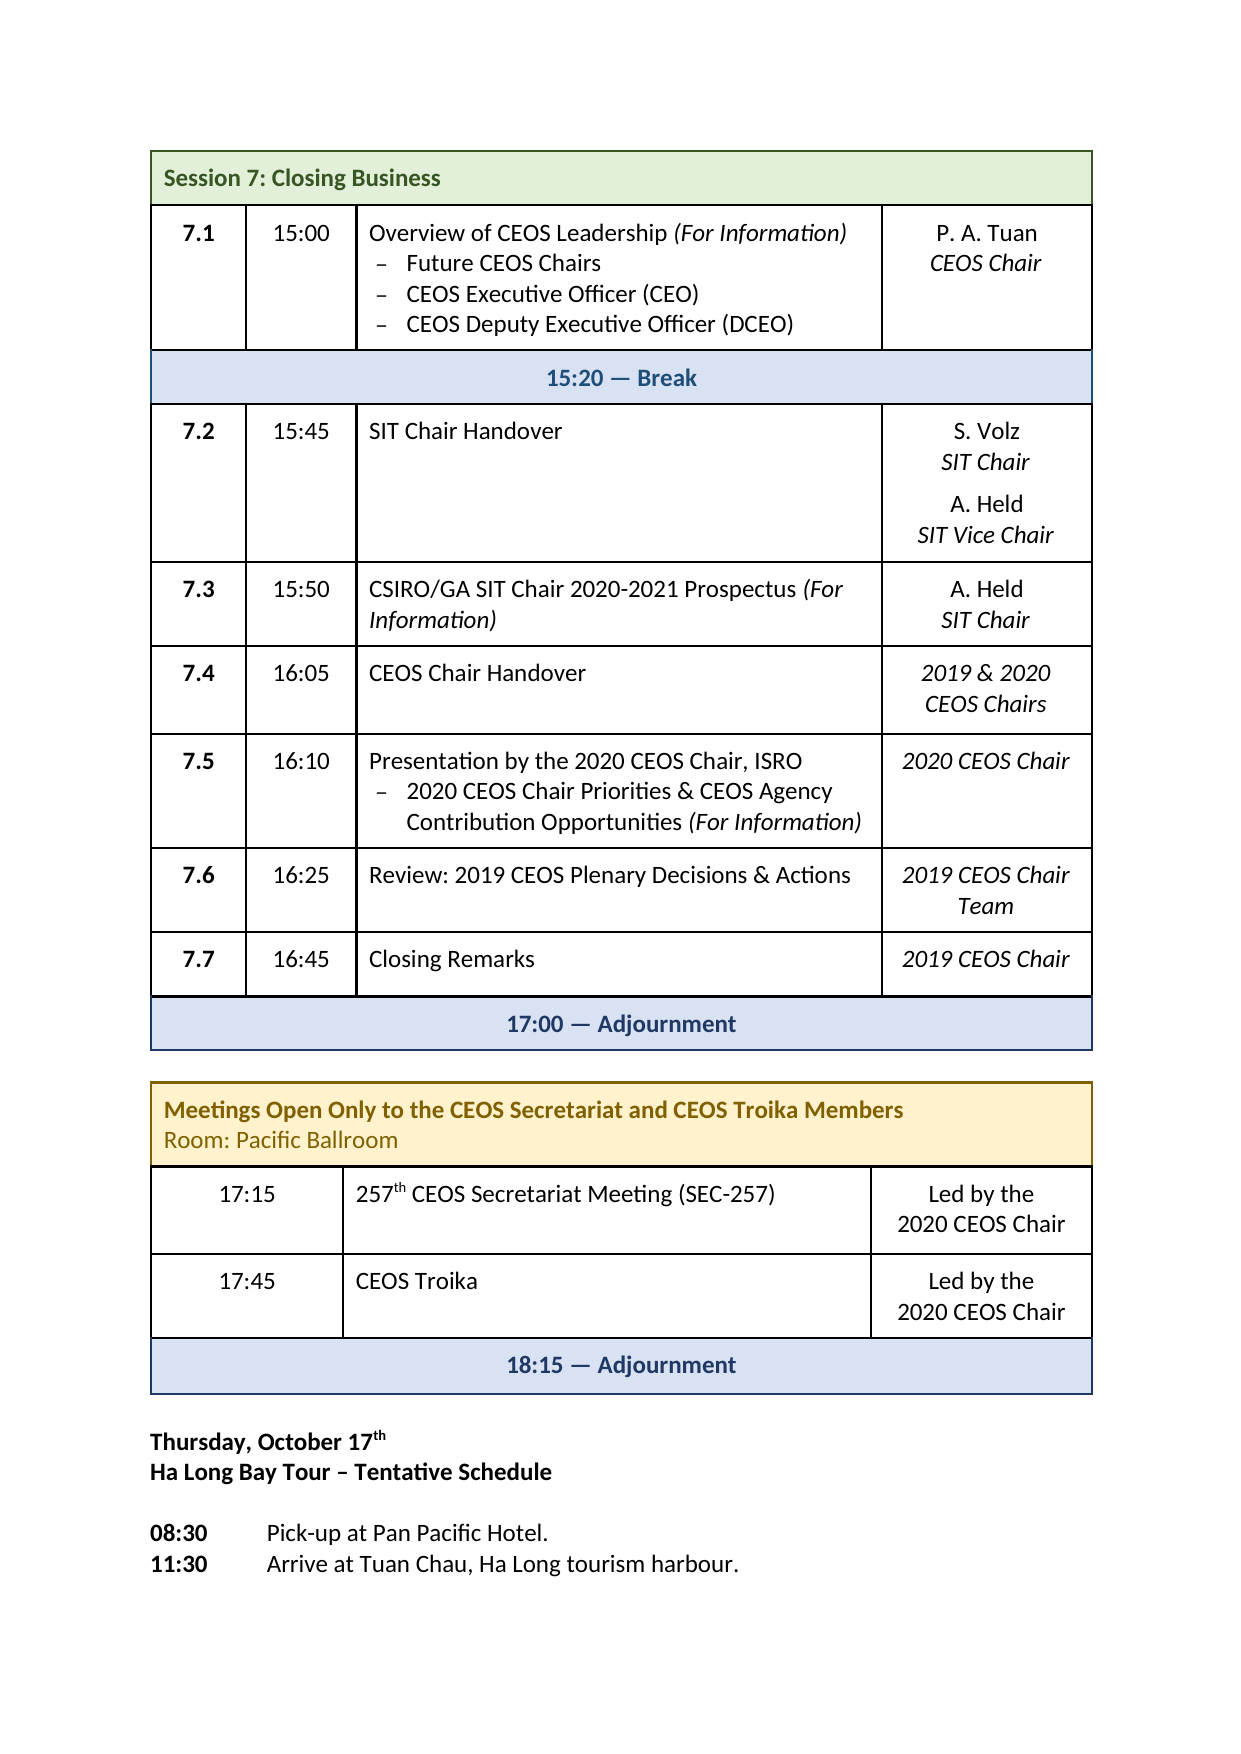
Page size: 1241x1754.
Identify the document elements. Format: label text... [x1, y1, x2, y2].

table_cell 16:25 [247, 849, 355, 931]
table_cell 2019 CEOS Chair Team [883, 849, 1091, 931]
table_cell S. Volz SIT Chair A. Held SIT Vice Chair [883, 405, 1091, 561]
table_cell 15:50 [247, 563, 355, 645]
table_cell 15:45 [247, 405, 355, 561]
table_cell CEOS Chair Handover [358, 647, 881, 732]
table_cell 18:15 — Adjournment [152, 1339, 1091, 1393]
table_cell Led by the 2020 CEOS Chair [872, 1168, 1091, 1253]
table_cell 15:20 — Break [152, 351, 1091, 403]
table_cell 2020 CEOS Chair [883, 735, 1091, 847]
table_cell A. Held SIT Chair [883, 563, 1091, 645]
table_cell 7.1 [152, 206, 245, 349]
table_header Session 7: Closing Business [152, 152, 1091, 204]
table_cell 7.7 [152, 933, 245, 995]
table_cell P. A. Tuan CEOS Chair [883, 206, 1091, 349]
table_cell CSIRO/GA SIT Chair 2020-2021 Prospectus (For Information) [358, 563, 881, 645]
table_cell 17:00 — Adjournment [152, 998, 1091, 1049]
table_cell Led by the 2020 CEOS Chair [872, 1255, 1091, 1337]
table_cell SIT Chair Handover [358, 405, 881, 561]
table_cell 257th CEOS Secretariat Meeting (SEC-257) [344, 1168, 870, 1253]
table_cell 2019 & 2020 CEOS Chairs [883, 647, 1091, 732]
table_cell 7.6 [152, 849, 245, 931]
table_cell Closing Remarks [358, 933, 881, 995]
table_header Meetings Open Only to the CEOS Secretariat and CEOS Troika Members Room: Pacific Ballroom [152, 1084, 1091, 1165]
table_cell 2019 CEOS Chair [883, 933, 1091, 995]
text Thursday, October 17th [150, 1426, 1090, 1456]
table_cell 7.5 [152, 735, 245, 847]
table_cell 16:05 [247, 647, 355, 732]
table_cell 7.2 [152, 405, 245, 561]
table_cell Presentation by the 2020 CEOS Chair, ISRO 2020 CEOS Chair Priorities & CEOS Agency Contribution Opportunities (For Information) [358, 735, 881, 847]
table_cell 7.3 [152, 563, 245, 645]
text 08:30 Pick-up at Pan Pacific Hotel. [150, 1517, 1090, 1548]
table_cell Overview of CEOS Leadership (For Information) Future CEOS Chairs CEOS Executive Officer (CEO) CEOS Deputy Executive Officer (DCEO) [358, 206, 881, 349]
table_cell 7.4 [152, 647, 245, 732]
text 11:30 Arrive at Tuan Chau, Ha Long tourism harbour. [150, 1548, 1090, 1578]
table_cell Review: 2019 CEOS Plenary Decisions & Actions [358, 849, 881, 931]
table_cell 16:10 [247, 735, 355, 847]
table_cell 15:00 [247, 206, 355, 349]
table_cell 17:15 [152, 1168, 342, 1253]
text Ha Long Bay Tour – Tentative Schedule [150, 1456, 1090, 1487]
table_cell 17:45 [152, 1255, 342, 1337]
table_cell CEOS Troika [344, 1255, 870, 1337]
table_cell 16:45 [247, 933, 355, 995]
